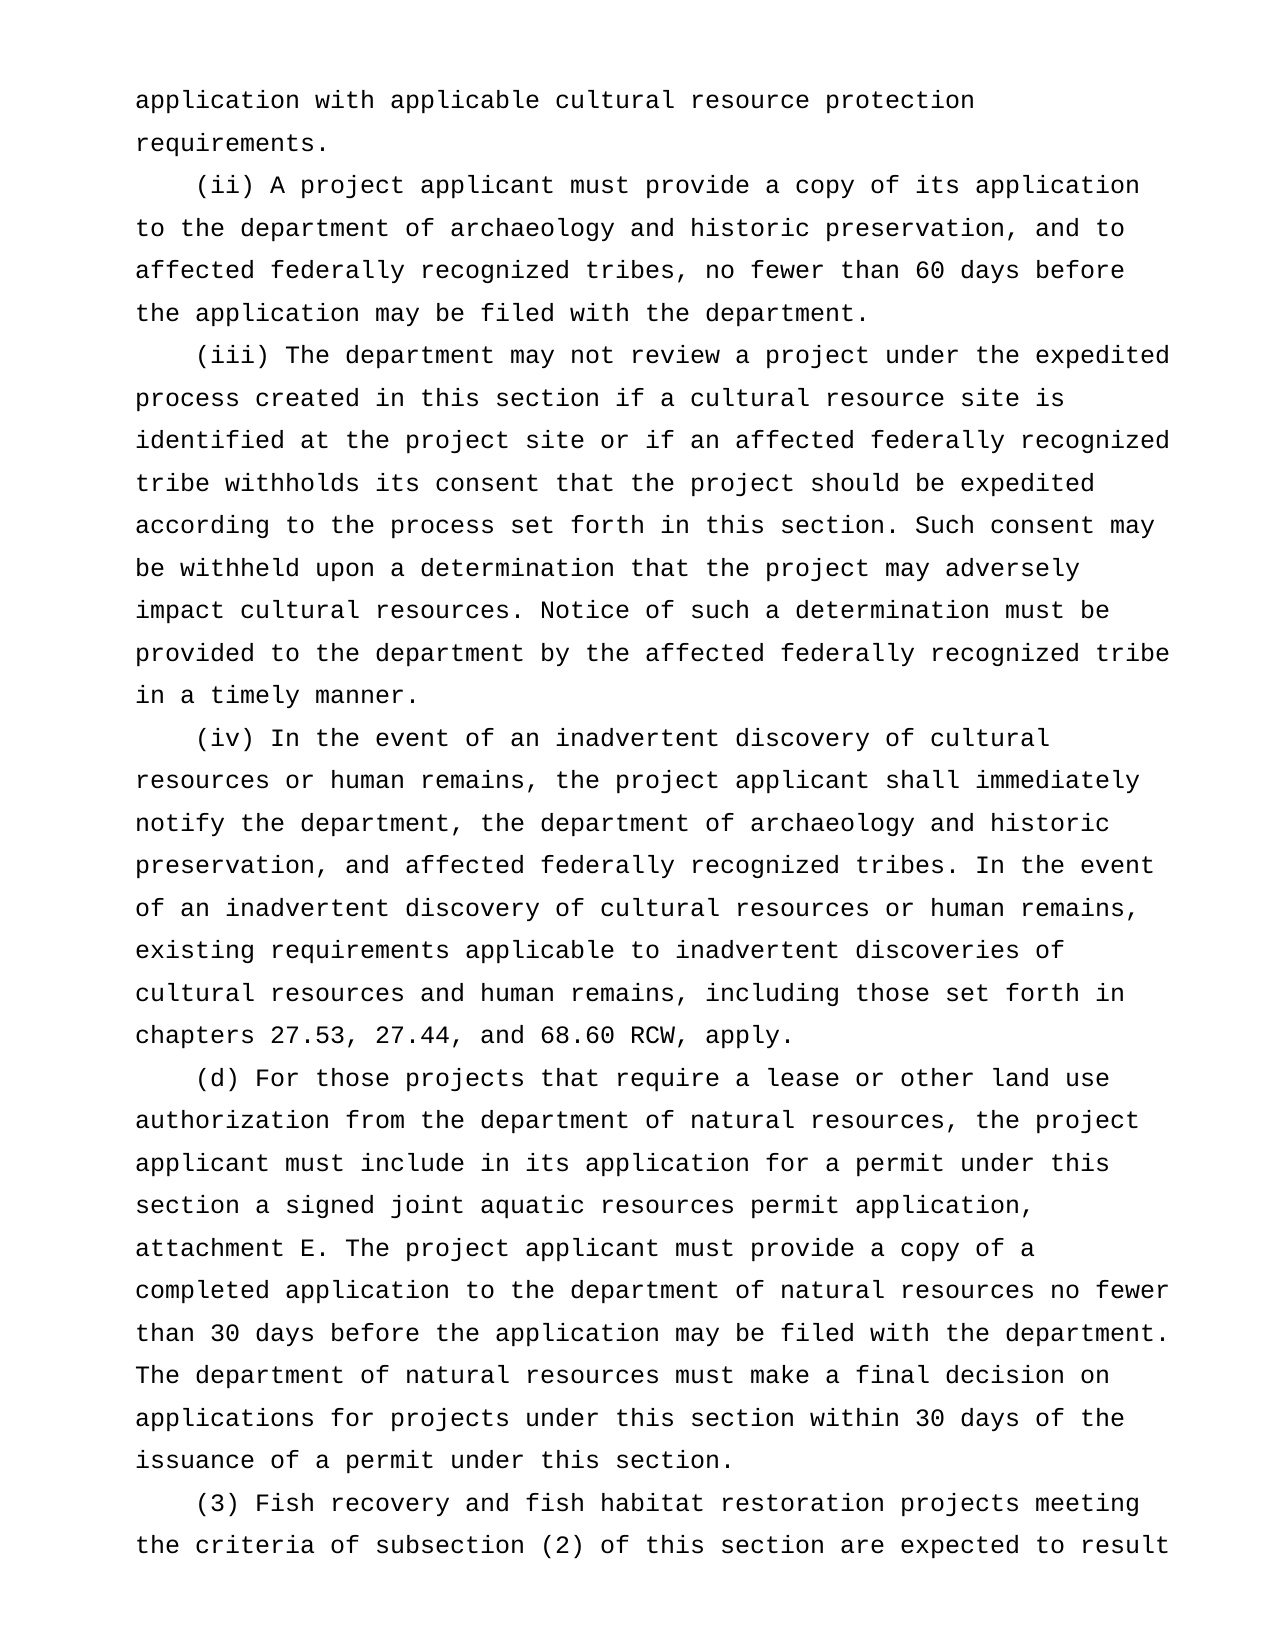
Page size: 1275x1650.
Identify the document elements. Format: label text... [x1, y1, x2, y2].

text (d) For those projects that require a lease or other land use authorization from the department of natural resources, the project applicant must include in its application for a permit under this section a signed joint aquatic resources permit application, attachment E. The project applicant must provide a copy of a completed application to the department of natural resources no fewer than 30 days before the application may be filed with the department. The department of natural resources must make a final decision on applications for projects under this section within 30 days of the issuance of a permit under this section. [135, 1052, 1170, 1477]
text (iv) In the event of an inadvertent discovery of cultural resources or human remains, the project applicant shall immediately notify the department, the department of archaeology and historic preservation, and affected federally recognized tribes. In the event of an inadvertent discovery of cultural resources or human remains, existing requirements applicable to inadvertent discoveries of cultural resources and human remains, including those set forth in chapters 27.53, 27.44, and 68.60 RCW, apply. [135, 712, 1170, 1052]
text (ii) A project applicant must provide a copy of its application to the department of archaeology and historic preservation, and to affected federally recognized tribes, no fewer than 60 days before the application may be filed with the department. [135, 160, 1170, 330]
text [135, 1477, 1170, 1562]
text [135, 75, 1170, 160]
text (iii) The department may not review a project under the expedited process created in this section if a cultural resource site is identified at the project site or if an affected federally recognized tribe withholds its consent that the project should be expedited according to the process set forth in this section. Such consent may be withheld upon a determination that the project may adversely impact cultural resources. Notice of such a determination must be provided to the department by the affected federally recognized tribe in a timely manner. [135, 330, 1170, 712]
